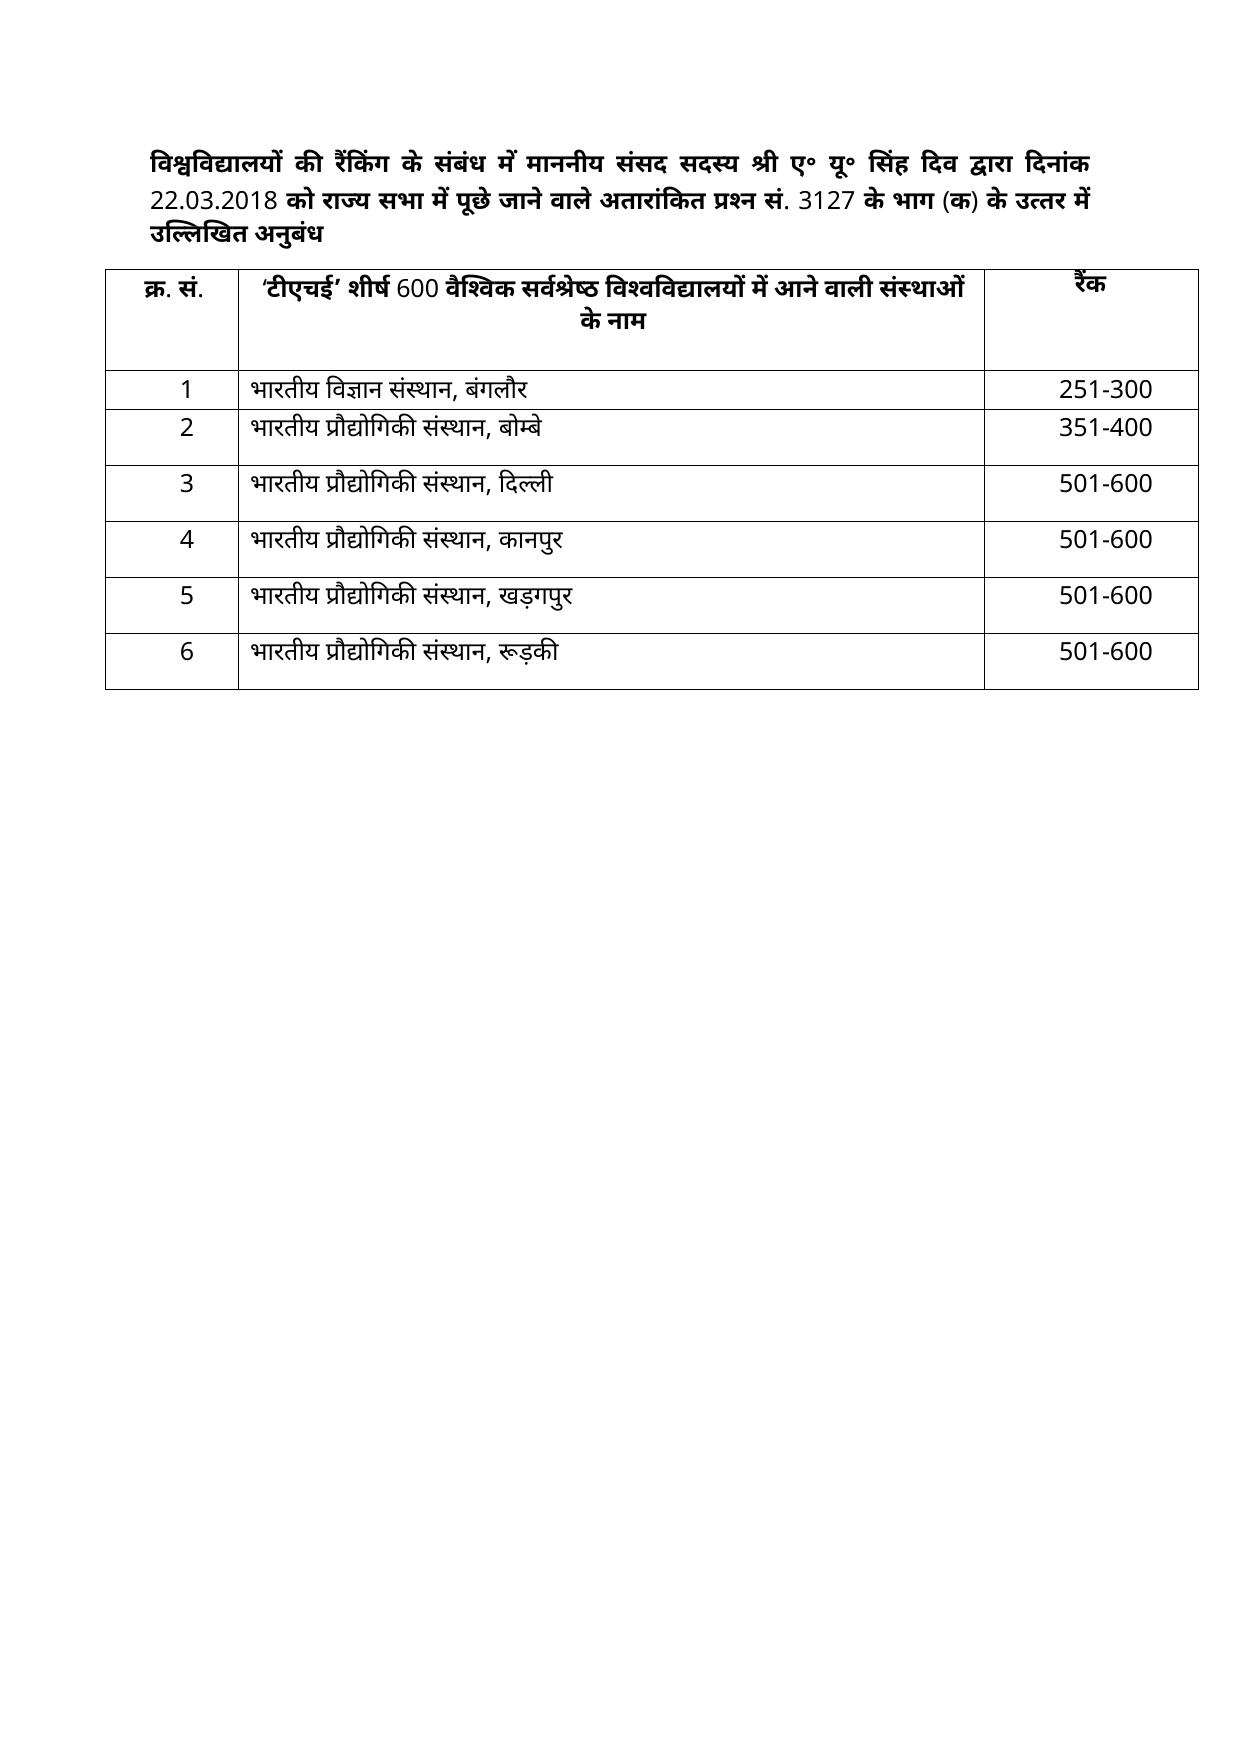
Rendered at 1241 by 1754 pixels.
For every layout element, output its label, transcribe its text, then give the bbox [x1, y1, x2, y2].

table_cell भारतीय प्रौद्योगिकी संस्थान, कानपुर [239, 522, 984, 577]
table_cell 501-600 [985, 578, 1198, 633]
table_cell 251-300 [985, 371, 1198, 408]
table_cell 2 [106, 410, 238, 464]
table_cell 351-400 [985, 410, 1198, 464]
table_cell भारतीय विज्ञान संस्थान, बंगलौर [239, 371, 984, 408]
table_cell 501-600 [985, 634, 1198, 689]
text विश्वविद्यालयों की रैंकिंग के संबंध में माननीय संसद सदस्‍य श्री ए॰ यू॰ सिंह दिव द्वारा दिनांक 22.03.2018 को राज्‍य सभा में पूछे जाने वाले अतारांकित प्रश्‍न सं. 3127 के भाग (क) के उत्‍तर में उल्‍लिखित अनुबंध [150, 150, 1090, 252]
table_cell 5 [106, 578, 238, 633]
table_cell भारतीय प्रौद्योगिकी संस्थान, बोम्‍बे [239, 410, 984, 464]
table_cell 1 [106, 371, 238, 408]
table_cell 4 [106, 522, 238, 577]
table_cell 6 [106, 634, 238, 689]
table_cell 501-600 [985, 466, 1198, 521]
table_cell भारतीय प्रौद्योगिकी संस्थान, दिल्‍ली [239, 466, 984, 521]
table_cell भारतीय प्रौद्योगिकी संस्थान, खड़गपुर [239, 578, 984, 633]
table_cell 501-600 [985, 522, 1198, 577]
table_cell 3 [106, 466, 238, 521]
table_header रैंक [985, 270, 1198, 370]
table_header क्र. सं. [106, 270, 238, 370]
table_header ‘टीएचई’ शीर्ष 600 वैश्‍विक सर्वश्रेष्‍ठ विश्‍वविद्यालयों में आने वाली संस्‍थाओं के नाम [239, 270, 984, 370]
table_cell भारतीय प्रौद्योगिकी संस्थान, रूड़की [239, 634, 984, 689]
